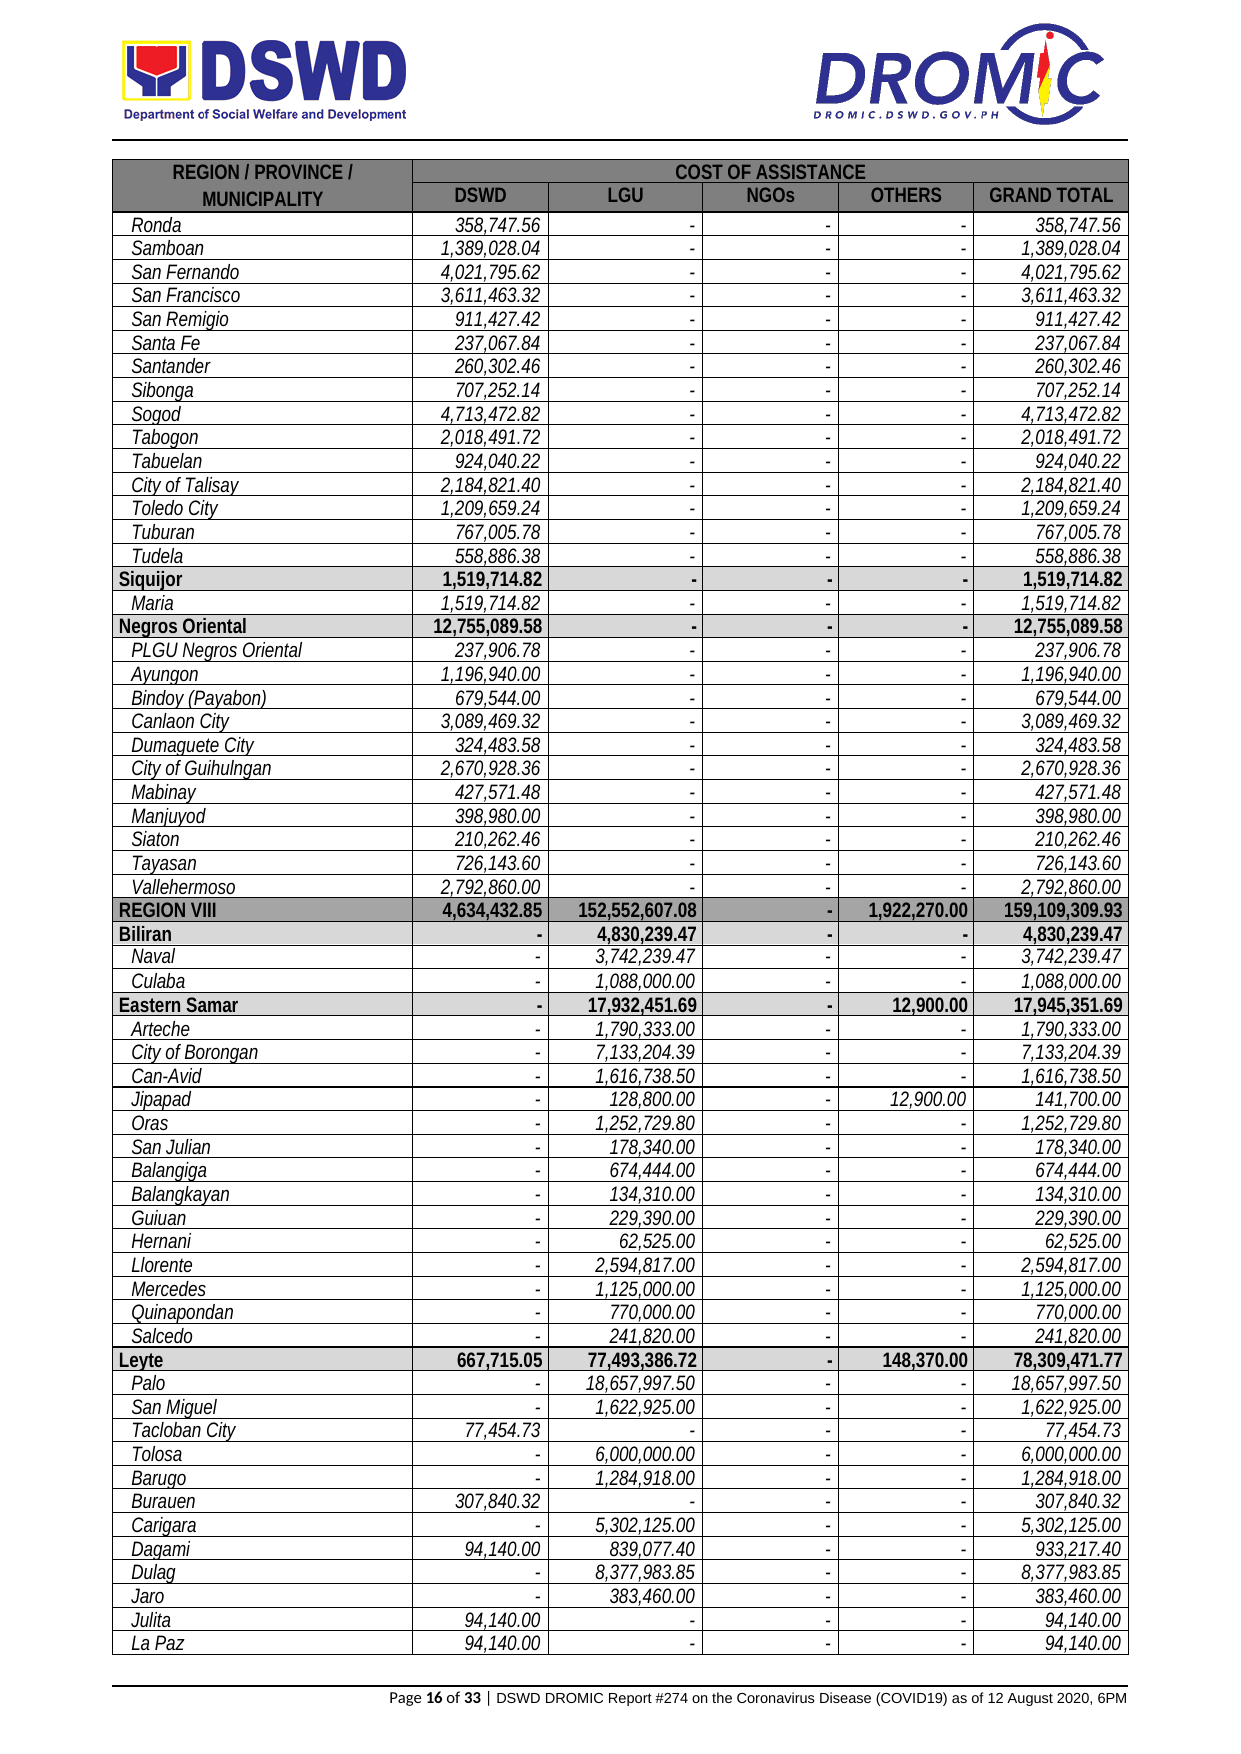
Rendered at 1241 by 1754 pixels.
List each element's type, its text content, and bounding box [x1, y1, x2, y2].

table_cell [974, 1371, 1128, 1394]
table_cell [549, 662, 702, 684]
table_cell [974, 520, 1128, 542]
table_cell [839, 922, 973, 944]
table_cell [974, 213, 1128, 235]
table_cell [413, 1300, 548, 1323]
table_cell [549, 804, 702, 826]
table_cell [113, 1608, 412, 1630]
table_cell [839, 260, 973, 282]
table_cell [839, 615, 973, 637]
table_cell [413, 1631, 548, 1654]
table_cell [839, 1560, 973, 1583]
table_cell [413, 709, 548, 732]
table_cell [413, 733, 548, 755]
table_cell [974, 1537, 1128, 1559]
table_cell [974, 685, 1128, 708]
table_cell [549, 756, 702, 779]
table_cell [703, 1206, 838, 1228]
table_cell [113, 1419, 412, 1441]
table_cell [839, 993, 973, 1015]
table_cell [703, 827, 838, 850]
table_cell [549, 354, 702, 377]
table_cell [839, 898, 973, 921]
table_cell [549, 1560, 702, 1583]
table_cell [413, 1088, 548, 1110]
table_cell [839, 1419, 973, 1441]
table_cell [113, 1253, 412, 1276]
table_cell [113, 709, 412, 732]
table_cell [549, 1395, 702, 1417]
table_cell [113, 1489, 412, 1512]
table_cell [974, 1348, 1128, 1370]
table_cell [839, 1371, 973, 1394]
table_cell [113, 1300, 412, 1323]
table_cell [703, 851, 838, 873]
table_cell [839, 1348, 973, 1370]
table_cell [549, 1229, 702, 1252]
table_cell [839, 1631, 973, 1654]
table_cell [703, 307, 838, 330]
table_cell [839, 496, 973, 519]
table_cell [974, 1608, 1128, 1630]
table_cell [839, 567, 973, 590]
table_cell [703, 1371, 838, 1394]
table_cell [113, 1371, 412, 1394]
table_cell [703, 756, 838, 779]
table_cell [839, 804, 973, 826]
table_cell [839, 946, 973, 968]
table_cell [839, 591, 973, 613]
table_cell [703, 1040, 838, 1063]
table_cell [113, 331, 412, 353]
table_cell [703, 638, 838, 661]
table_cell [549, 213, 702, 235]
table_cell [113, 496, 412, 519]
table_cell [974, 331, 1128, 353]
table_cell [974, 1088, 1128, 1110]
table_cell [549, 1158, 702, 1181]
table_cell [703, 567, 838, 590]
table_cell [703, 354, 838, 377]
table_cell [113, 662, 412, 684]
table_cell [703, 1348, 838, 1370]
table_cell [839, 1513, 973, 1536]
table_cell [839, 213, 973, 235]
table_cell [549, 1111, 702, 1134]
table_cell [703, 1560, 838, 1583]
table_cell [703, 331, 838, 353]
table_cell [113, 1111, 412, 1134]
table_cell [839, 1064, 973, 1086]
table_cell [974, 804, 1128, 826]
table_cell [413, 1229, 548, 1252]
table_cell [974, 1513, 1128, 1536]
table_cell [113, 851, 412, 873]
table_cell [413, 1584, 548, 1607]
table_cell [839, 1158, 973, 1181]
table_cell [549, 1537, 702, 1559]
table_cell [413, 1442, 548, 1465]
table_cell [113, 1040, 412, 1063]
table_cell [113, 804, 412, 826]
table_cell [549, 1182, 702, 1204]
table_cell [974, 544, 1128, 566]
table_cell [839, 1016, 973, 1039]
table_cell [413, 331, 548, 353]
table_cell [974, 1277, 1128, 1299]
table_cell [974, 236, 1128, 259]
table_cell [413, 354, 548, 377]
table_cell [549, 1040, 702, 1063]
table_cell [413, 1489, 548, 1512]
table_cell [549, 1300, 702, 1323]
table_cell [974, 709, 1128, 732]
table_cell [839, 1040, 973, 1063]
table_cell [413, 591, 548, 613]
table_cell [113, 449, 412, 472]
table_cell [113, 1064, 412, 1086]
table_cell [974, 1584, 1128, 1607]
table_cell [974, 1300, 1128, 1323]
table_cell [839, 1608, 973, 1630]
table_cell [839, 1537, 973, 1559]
table_cell NGOs [703, 183, 838, 211]
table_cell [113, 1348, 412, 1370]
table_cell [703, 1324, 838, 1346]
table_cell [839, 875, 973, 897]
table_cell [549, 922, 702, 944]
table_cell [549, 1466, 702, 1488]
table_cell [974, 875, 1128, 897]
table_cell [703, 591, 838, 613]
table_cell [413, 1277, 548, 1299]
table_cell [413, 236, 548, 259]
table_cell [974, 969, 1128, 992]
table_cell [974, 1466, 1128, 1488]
table_header COST OF ASSISTANCE [413, 160, 1128, 182]
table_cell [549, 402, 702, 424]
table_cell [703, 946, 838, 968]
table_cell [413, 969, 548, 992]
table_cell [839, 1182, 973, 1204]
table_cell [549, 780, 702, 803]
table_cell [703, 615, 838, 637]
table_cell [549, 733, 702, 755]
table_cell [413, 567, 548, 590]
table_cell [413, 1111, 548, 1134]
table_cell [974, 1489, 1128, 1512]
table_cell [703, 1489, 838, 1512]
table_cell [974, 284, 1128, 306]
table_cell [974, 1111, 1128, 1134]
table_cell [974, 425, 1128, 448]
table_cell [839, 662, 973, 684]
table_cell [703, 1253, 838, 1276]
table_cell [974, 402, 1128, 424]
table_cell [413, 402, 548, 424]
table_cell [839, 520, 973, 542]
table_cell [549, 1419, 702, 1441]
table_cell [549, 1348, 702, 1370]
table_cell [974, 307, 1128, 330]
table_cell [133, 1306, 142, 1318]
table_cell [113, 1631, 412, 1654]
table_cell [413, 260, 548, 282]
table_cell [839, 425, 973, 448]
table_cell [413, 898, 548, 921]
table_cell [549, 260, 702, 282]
table_cell LGU [549, 183, 702, 211]
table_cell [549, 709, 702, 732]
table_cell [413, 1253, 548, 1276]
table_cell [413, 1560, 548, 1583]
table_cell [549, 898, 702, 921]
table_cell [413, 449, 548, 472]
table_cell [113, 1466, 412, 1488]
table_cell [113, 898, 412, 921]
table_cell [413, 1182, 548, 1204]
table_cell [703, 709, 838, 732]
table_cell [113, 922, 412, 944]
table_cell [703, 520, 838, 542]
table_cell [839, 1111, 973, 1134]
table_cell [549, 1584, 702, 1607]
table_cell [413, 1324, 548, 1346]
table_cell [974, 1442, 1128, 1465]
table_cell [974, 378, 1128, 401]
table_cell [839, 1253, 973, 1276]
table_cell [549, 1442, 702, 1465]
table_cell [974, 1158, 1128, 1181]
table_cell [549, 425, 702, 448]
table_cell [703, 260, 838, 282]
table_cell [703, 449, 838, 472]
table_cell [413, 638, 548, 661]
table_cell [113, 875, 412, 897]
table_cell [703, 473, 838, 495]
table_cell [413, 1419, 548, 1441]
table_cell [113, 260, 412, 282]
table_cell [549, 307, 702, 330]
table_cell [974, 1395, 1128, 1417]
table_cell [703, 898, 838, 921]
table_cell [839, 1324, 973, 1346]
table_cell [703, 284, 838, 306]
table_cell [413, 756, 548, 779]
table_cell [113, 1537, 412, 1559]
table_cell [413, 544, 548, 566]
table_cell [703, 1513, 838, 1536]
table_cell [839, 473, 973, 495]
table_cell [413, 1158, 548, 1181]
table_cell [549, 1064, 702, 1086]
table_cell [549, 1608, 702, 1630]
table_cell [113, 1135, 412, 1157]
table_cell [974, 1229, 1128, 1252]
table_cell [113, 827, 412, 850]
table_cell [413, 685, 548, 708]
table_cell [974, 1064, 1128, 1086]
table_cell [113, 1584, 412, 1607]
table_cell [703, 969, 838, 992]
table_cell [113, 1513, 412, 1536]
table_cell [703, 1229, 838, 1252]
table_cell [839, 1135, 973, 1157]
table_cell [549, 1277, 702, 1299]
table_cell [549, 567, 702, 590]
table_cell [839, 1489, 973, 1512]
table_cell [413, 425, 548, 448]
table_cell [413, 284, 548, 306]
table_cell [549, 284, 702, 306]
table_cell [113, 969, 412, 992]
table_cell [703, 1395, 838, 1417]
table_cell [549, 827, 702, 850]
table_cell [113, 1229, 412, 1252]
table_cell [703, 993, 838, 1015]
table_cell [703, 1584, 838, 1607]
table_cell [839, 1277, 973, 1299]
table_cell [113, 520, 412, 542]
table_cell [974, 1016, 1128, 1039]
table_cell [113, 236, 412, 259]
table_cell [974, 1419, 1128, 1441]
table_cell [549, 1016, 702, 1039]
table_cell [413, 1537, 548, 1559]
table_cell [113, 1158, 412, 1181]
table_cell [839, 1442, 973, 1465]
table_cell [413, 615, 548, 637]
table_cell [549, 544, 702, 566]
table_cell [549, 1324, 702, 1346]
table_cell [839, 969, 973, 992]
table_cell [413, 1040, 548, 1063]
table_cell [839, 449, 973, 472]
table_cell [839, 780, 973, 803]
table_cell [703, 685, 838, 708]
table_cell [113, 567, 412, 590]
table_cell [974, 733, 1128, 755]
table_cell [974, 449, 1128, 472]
picture [112, 37, 416, 125]
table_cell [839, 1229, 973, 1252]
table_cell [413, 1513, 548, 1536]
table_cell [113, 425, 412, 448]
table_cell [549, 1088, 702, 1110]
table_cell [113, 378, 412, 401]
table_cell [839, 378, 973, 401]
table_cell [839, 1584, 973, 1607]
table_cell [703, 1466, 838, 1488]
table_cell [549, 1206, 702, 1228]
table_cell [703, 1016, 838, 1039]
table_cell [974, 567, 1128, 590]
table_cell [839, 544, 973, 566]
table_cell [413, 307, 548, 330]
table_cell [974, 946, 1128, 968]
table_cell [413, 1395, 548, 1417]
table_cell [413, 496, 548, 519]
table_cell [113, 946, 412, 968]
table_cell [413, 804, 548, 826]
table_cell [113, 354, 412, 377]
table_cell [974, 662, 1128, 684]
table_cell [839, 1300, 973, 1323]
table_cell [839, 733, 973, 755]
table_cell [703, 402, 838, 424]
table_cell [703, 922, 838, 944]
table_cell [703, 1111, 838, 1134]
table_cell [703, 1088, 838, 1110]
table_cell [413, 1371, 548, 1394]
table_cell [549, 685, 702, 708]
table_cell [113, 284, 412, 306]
table_cell OTHERS [839, 183, 973, 211]
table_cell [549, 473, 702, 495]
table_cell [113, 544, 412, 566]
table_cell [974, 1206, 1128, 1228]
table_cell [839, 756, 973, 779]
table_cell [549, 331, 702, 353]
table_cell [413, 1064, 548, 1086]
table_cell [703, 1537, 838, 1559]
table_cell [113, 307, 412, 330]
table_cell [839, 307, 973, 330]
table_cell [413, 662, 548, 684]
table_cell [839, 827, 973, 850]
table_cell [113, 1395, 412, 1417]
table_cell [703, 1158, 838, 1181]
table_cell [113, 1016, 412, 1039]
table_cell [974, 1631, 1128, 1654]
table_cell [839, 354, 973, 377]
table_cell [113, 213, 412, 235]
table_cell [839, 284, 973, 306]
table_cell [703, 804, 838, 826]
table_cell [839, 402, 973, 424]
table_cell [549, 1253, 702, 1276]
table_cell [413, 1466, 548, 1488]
table_cell GRAND TOTAL [974, 183, 1128, 211]
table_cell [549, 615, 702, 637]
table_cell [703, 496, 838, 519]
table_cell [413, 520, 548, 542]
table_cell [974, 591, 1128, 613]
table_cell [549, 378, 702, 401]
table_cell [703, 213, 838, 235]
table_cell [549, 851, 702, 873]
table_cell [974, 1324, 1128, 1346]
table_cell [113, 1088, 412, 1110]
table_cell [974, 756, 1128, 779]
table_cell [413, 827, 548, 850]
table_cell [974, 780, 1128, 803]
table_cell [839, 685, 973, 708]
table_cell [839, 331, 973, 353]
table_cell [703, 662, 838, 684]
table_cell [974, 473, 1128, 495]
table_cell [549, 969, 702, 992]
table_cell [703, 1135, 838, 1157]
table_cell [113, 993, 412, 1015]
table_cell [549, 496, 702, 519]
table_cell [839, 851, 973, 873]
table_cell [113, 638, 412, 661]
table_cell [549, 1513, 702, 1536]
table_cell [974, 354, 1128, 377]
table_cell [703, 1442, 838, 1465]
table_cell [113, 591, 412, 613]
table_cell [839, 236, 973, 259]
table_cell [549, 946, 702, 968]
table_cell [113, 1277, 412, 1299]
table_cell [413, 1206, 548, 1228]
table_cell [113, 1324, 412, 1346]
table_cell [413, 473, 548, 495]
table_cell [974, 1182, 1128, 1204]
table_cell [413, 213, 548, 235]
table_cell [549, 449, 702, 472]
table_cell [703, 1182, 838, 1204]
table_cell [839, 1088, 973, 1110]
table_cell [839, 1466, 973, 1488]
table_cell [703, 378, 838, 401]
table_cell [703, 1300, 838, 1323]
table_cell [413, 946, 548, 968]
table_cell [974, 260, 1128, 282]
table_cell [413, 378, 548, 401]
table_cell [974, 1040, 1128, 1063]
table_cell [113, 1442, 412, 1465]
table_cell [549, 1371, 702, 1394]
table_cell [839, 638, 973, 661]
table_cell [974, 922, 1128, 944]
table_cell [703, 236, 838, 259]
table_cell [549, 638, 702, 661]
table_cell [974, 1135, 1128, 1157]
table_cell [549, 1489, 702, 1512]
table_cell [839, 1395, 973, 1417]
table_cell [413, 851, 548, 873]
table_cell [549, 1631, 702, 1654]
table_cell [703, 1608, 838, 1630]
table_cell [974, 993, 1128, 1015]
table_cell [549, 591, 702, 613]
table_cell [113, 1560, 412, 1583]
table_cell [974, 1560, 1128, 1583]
table_header REGION / PROVINCE / MUNICIPALITY [113, 160, 412, 211]
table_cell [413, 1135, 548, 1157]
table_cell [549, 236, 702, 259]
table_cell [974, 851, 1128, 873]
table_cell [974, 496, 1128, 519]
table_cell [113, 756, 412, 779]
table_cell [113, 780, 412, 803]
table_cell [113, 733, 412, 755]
table_cell DSWD [413, 183, 548, 211]
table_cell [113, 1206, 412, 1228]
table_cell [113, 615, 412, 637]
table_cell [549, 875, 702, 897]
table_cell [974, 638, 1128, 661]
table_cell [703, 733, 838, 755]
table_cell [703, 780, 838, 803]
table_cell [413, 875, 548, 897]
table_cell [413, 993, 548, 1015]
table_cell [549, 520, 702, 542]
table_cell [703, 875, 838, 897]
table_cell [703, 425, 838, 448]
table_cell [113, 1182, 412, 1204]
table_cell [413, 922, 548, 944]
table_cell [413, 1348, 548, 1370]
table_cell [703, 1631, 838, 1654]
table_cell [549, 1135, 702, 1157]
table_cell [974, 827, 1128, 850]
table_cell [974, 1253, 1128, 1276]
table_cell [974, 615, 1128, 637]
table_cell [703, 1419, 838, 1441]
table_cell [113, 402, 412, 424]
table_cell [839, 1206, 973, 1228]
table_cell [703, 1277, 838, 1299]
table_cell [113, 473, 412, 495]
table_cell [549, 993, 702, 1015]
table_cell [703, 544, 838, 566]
picture [781, 23, 1133, 125]
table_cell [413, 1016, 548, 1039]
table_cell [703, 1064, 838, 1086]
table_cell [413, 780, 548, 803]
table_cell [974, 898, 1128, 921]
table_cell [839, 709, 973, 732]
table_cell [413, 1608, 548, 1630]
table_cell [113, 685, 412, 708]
